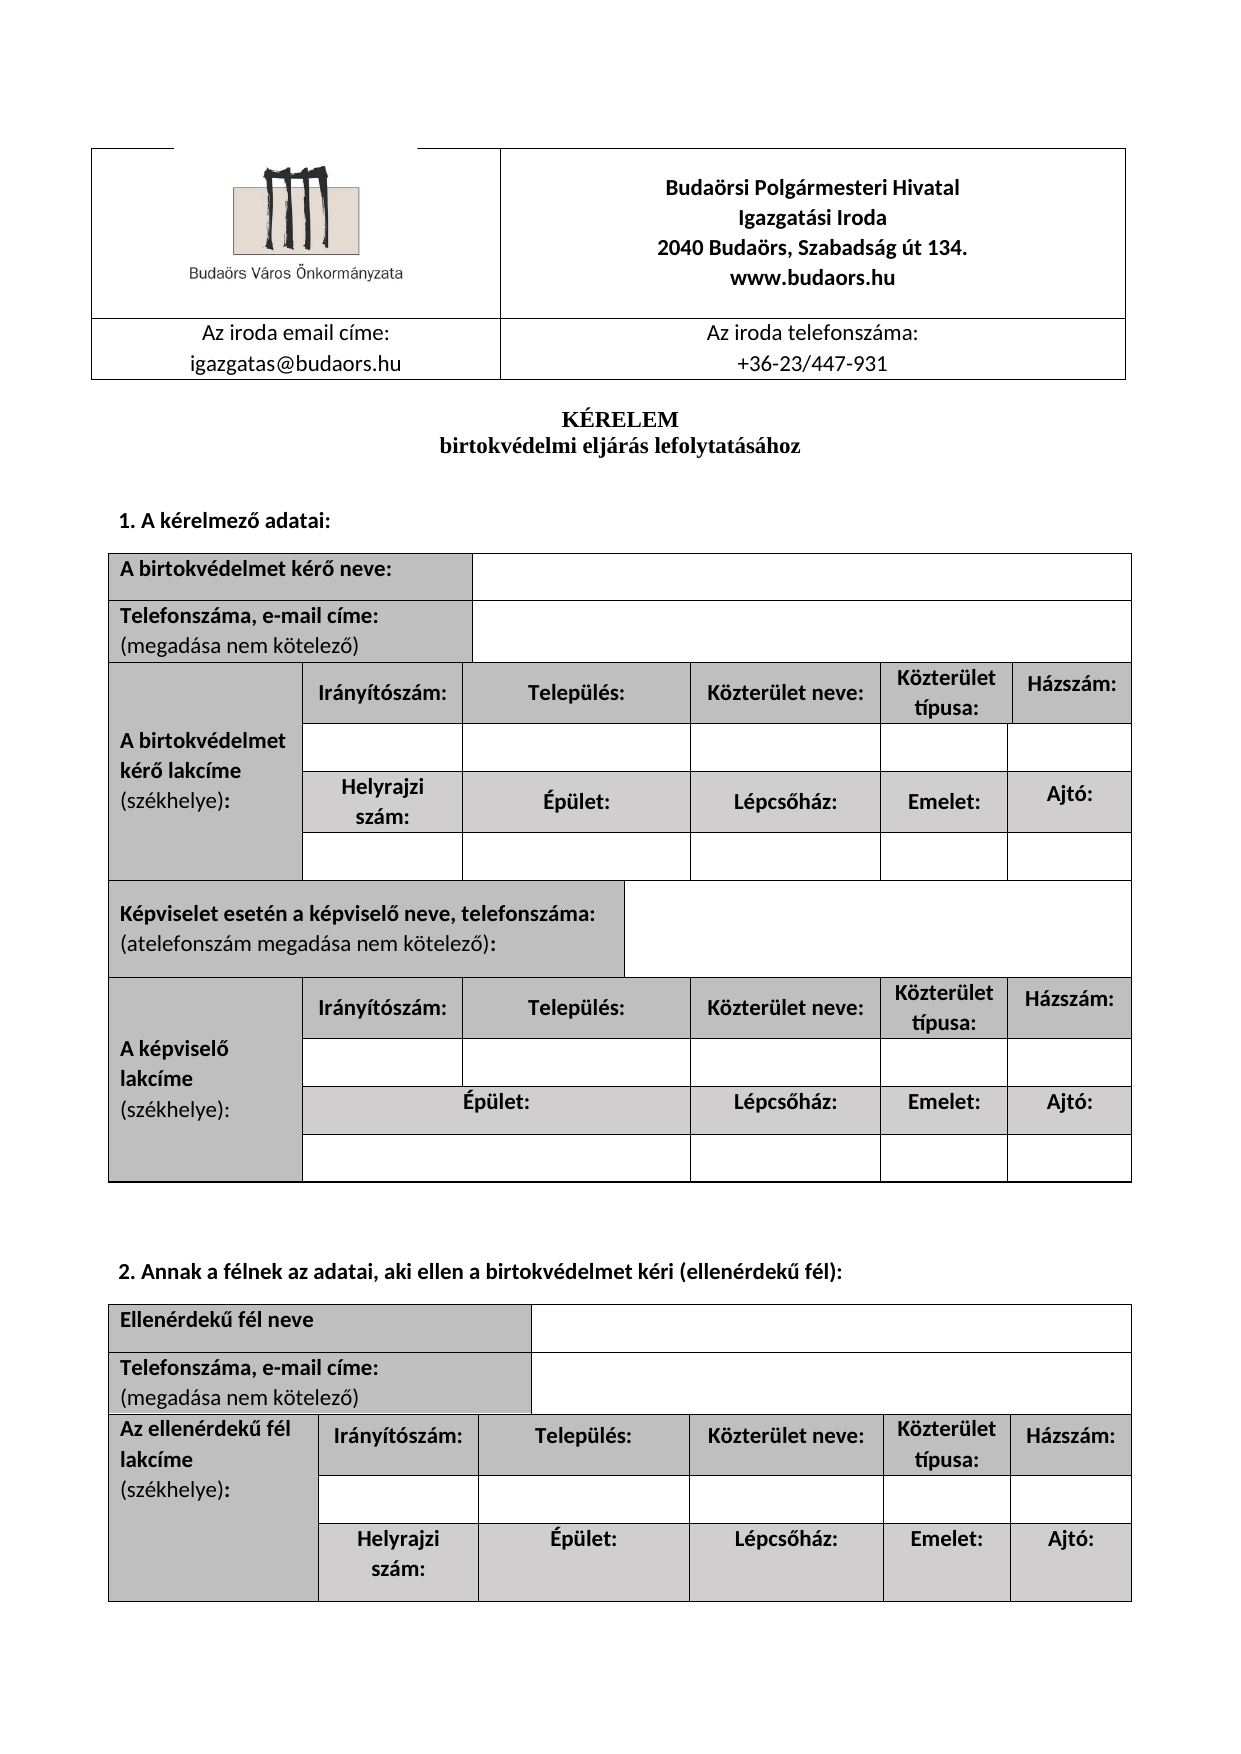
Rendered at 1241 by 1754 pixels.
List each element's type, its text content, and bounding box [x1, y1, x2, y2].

table_cell [463, 833, 690, 880]
table_header Budaörsi Polgármesteri Hivatal Igazgatási Iroda 2040 Budaörs, Szabadság út 134. www.budaors.hu [501, 149, 1125, 317]
table_cell Közterület neve: [691, 663, 880, 723]
table_cell [303, 833, 462, 880]
table_cell Irányítószám: [303, 663, 462, 723]
table_cell Közterület neve: [691, 978, 880, 1038]
table_cell Épület: [479, 1524, 689, 1601]
table_cell [473, 601, 1131, 662]
table_cell Lépcsőház: [691, 772, 880, 832]
table_cell Házszám: [1013, 663, 1131, 723]
table_cell [884, 1476, 1010, 1523]
table_cell Közterület neve: [690, 1415, 883, 1475]
table_cell Helyrajzi szám: [319, 1524, 478, 1601]
table_cell [881, 1039, 1007, 1086]
picture [174, 148, 418, 299]
table_cell Lépcsőház: [690, 1524, 883, 1601]
table_cell Közterület típusa: [881, 663, 1012, 723]
table_cell [1011, 1476, 1131, 1523]
title birtokvédelmi eljárás lefolytatásához [148, 432, 1093, 459]
table_cell [1008, 724, 1131, 771]
table_cell Az ellenérdekű fél lakcíme (székhelye): [109, 1415, 318, 1601]
table_cell [881, 1135, 1007, 1181]
table_cell [690, 1476, 883, 1523]
table_cell Irányítószám: [319, 1415, 478, 1475]
table_cell Épület: [463, 772, 690, 832]
table_cell Irányítószám: [303, 978, 462, 1038]
table_cell Ajtó: [1011, 1524, 1131, 1601]
table_cell Képviselet esetén a képviselő neve, telefonszáma: (atelefonszám megadása nem kötelező): [109, 881, 624, 977]
table_cell [691, 833, 880, 880]
table_header [92, 149, 500, 317]
table_cell [1008, 1135, 1131, 1181]
table_cell [319, 1476, 478, 1523]
table_cell Épület: [303, 1087, 690, 1134]
table_cell Közterület típusa: [881, 978, 1007, 1038]
table_cell A képviselő lakcíme (székhelye): [109, 978, 302, 1181]
table_cell Házszám: [1008, 978, 1131, 1038]
table_cell [1008, 1039, 1131, 1086]
table_cell Emelet: [881, 772, 1007, 832]
table_header Ellenérdekű fél neve [109, 1305, 531, 1352]
table_cell Emelet: [884, 1524, 1010, 1601]
table_cell [479, 1476, 689, 1523]
table_cell [303, 724, 462, 771]
table_cell [881, 724, 1007, 771]
table_cell [463, 1039, 690, 1086]
table_cell Emelet: [881, 1087, 1007, 1134]
title KÉRELEM [148, 406, 1093, 432]
table_cell [691, 724, 880, 771]
table_cell [303, 1135, 690, 1181]
table_cell [463, 724, 690, 771]
table_cell Az iroda telefonszáma: +36-23/447-931 [501, 319, 1125, 379]
table_cell [625, 881, 1131, 977]
table_cell Ajtó: [1008, 772, 1131, 832]
table_cell Házszám: [1011, 1415, 1131, 1475]
text 1. A kérelmező adatai: [118, 506, 1093, 534]
table_cell Település: [463, 978, 690, 1038]
table_cell Helyrajzi szám: [303, 772, 462, 832]
table_header A birtokvédelmet kérő neve: [109, 554, 472, 600]
table_cell Lépcsőház: [691, 1087, 880, 1134]
table_cell Település: [479, 1415, 689, 1475]
table_header [532, 1305, 1131, 1352]
table_cell Ajtó: [1008, 1087, 1131, 1134]
table_cell Közterület típusa: [884, 1415, 1010, 1475]
table_cell [881, 833, 1007, 880]
table_header [473, 554, 1131, 600]
table_cell Telefonszáma, e-mail címe: (megadása nem kötelező) [109, 1353, 531, 1413]
table_cell Település: [463, 663, 690, 723]
text 2. Annak a félnek az adatai, aki ellen a birtokvédelmet kéri (ellenérdekű fél): [118, 1257, 1093, 1285]
table_cell [691, 1135, 880, 1181]
table_cell Telefonszáma, e-mail címe: (megadása nem kötelező) [109, 601, 472, 662]
table_cell [532, 1353, 1131, 1413]
table_cell [303, 1039, 462, 1086]
table_cell A birtokvédelmet kérő lakcíme (székhelye): [109, 663, 302, 880]
table_cell [1008, 833, 1131, 880]
table_cell [691, 1039, 880, 1086]
table_cell Az iroda email címe: igazgatas@budaors.hu [92, 319, 500, 379]
